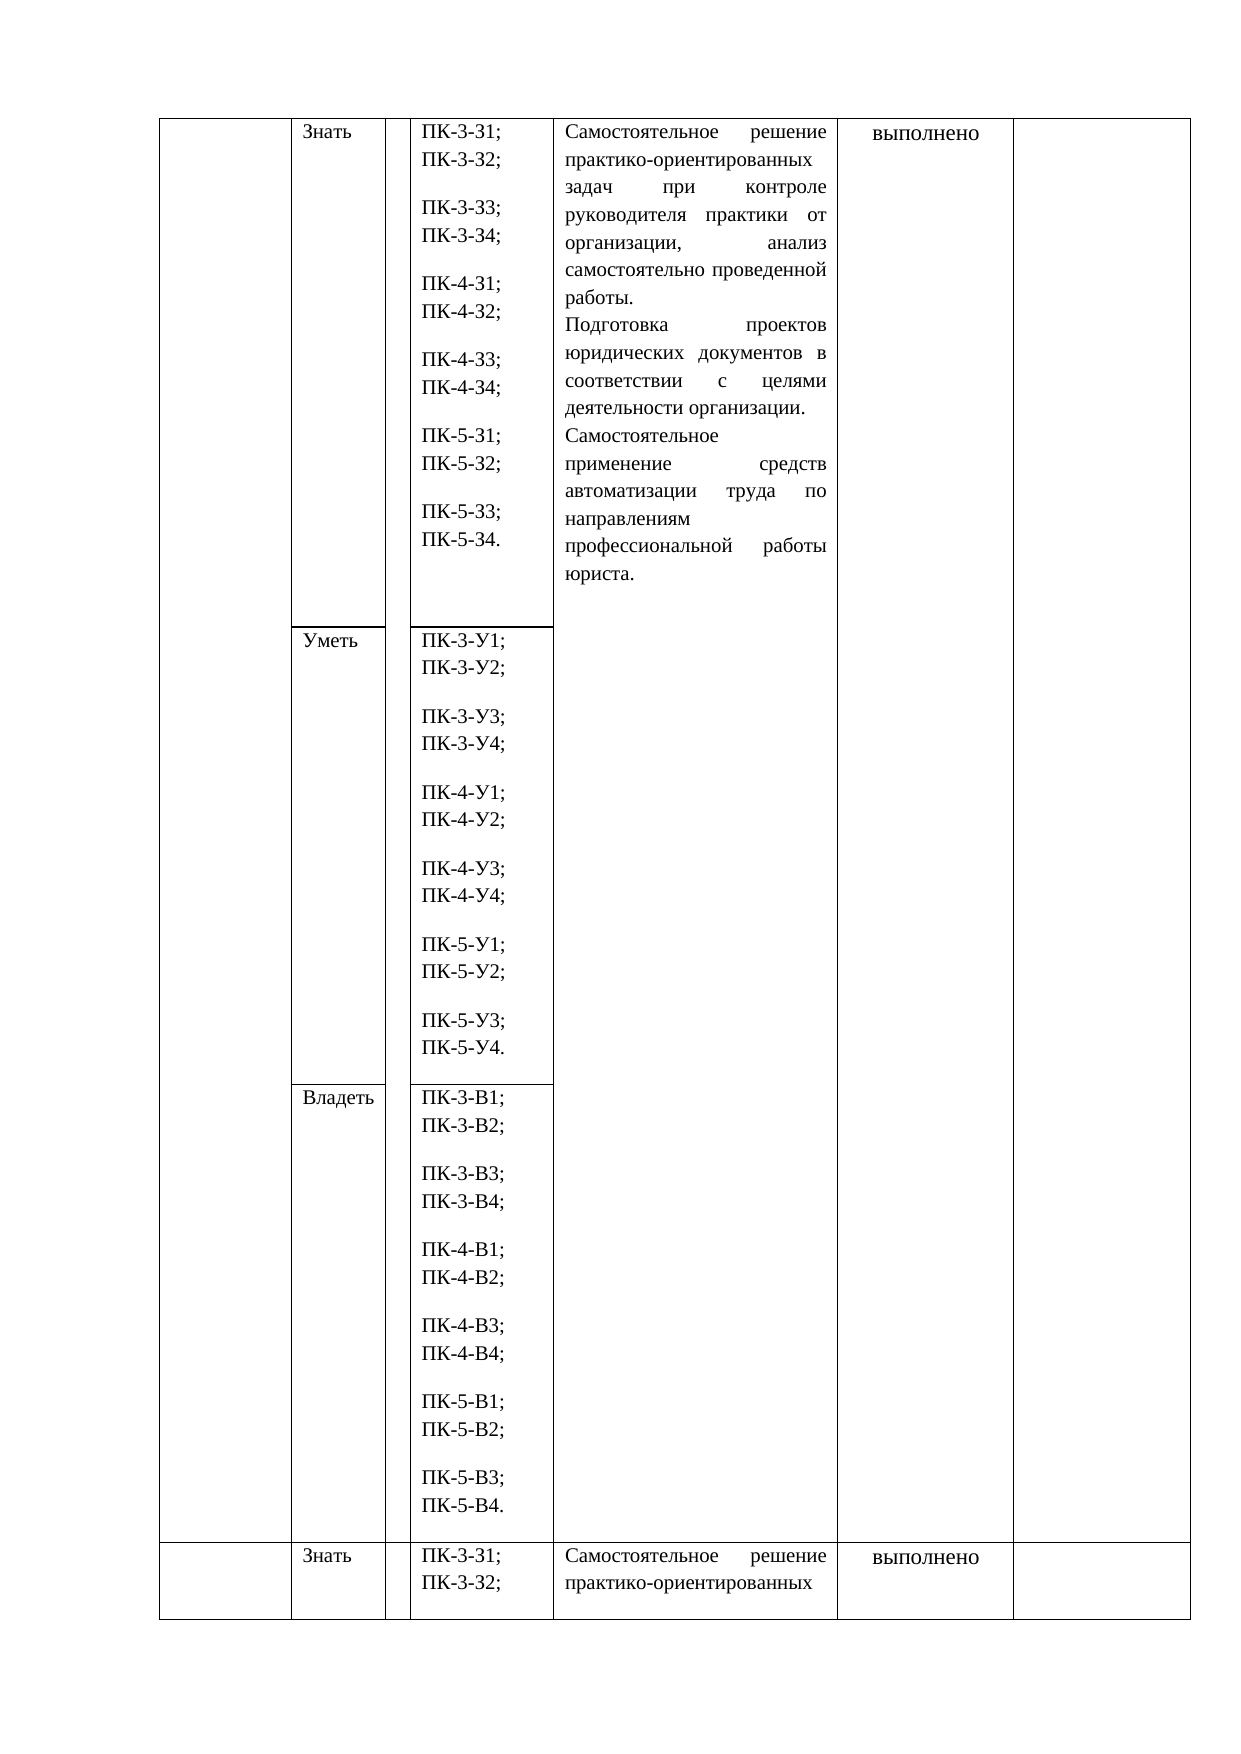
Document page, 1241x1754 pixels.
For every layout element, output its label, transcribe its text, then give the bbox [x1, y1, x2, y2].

table_cell Знать [292, 119, 385, 626]
table_cell [386, 1543, 410, 1619]
table_cell [386, 119, 410, 1542]
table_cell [411, 1543, 553, 1619]
table_cell ПК-3-У1; ПК-3-У2; ПК-3-У3; ПК-3-У4; ПК-4-У1; ПК-4-У2; ПК-4-У3; ПК-4-У4; ПК-5-У1; ПК-5-У2; ПК-5-У3; ПК-5-У4. [411, 628, 553, 1084]
table_cell выполнено [838, 119, 1013, 1542]
table_cell [1014, 1543, 1190, 1619]
table_cell выполнено [838, 1543, 1013, 1619]
table_cell [160, 1543, 291, 1619]
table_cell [554, 1543, 837, 1619]
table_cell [554, 119, 837, 1542]
table_cell Знать [292, 1543, 385, 1619]
table_cell [1014, 119, 1190, 1542]
table_cell [160, 119, 291, 1542]
table_cell ПК-3-З1; ПК-3-З2; ПК-3-З3; ПК-3-З4; ПК-4-З1; ПК-4-З2; ПК-4-З3; ПК-4-З4; ПК-5-З1; ПК-5-З2; ПК-5-З3; ПК-5-З4. [411, 119, 553, 626]
table_cell Уметь [292, 628, 385, 1084]
table_cell Владеть [292, 1085, 385, 1542]
table_cell ПК-3-В1; ПК-3-В2; ПК-3-В3; ПК-3-В4; ПК-4-В1; ПК-4-В2; ПК-4-В3; ПК-4-В4; ПК-5-В1; ПК-5-В2; ПК-5-В3; ПК-5-В4. [411, 1085, 553, 1542]
